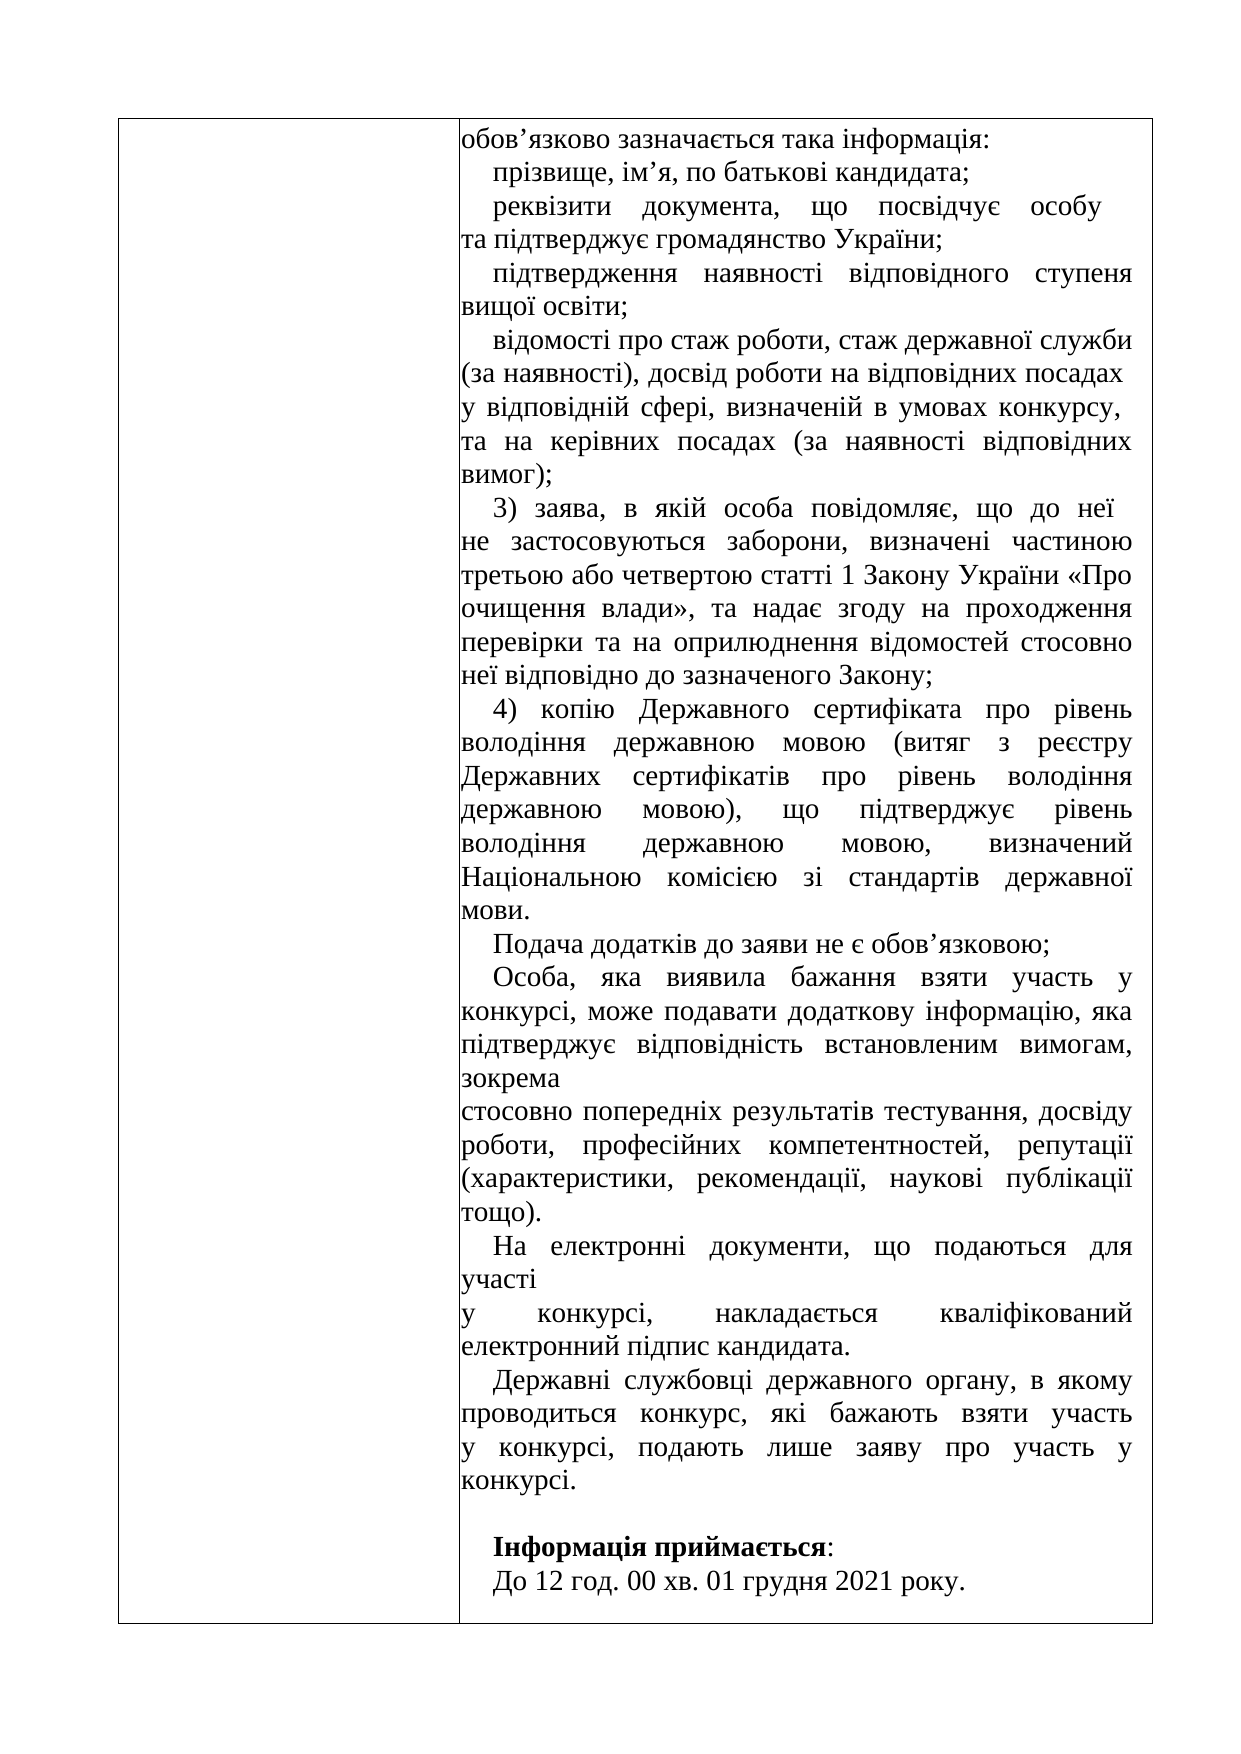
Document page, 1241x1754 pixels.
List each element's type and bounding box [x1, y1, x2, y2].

table_cell [460, 119, 1152, 1623]
table_cell [119, 119, 459, 1623]
